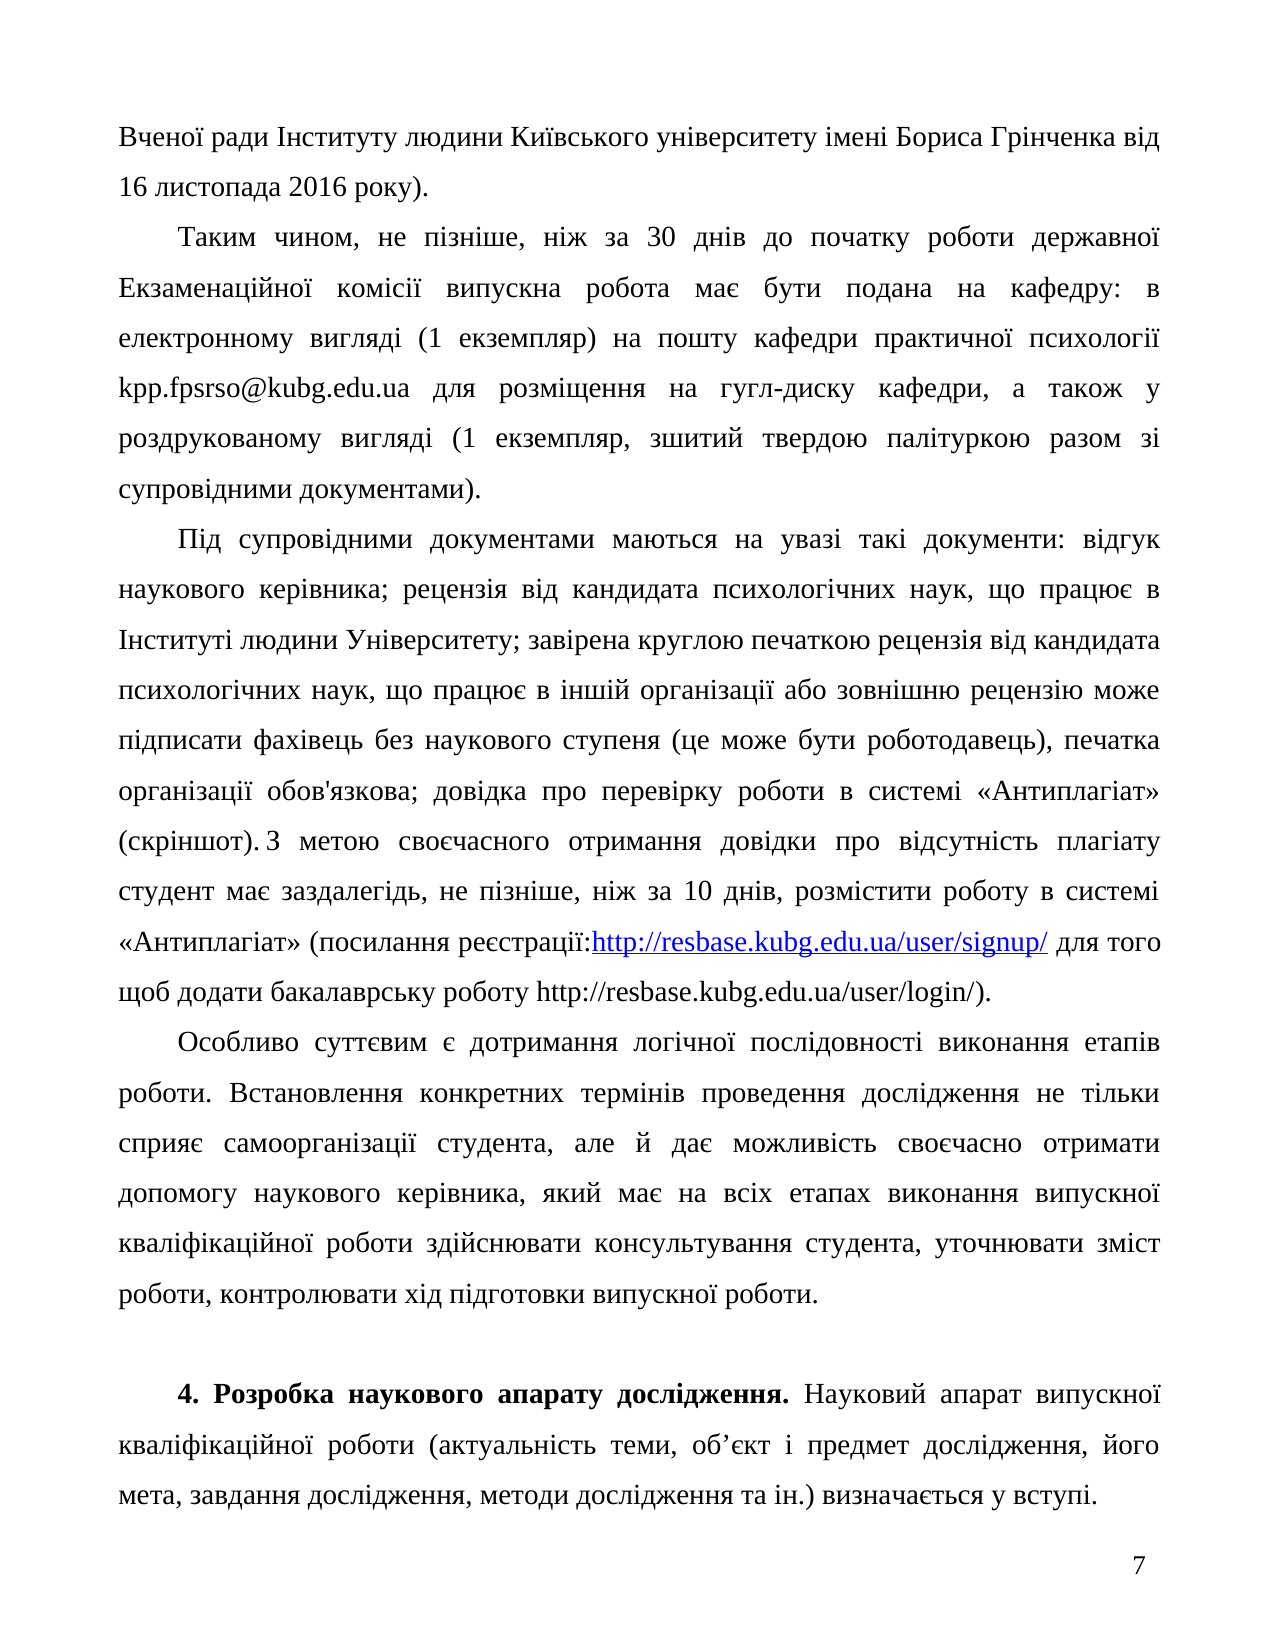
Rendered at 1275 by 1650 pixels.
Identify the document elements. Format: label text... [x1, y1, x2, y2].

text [118, 119, 1161, 203]
text Під супровідними документами маються на увазі такі документи: відгук наукового керівника; рецензія від кандидата психологічних наук, що працює в Інституті людини Університету; завірена круглою печаткою рецензія від кандидата психологічних наук, що працює в іншій організації або зовнішню рецензію може підписати фахівець без наукового ступеня (це може бути роботодавець), печатка організації обов'язкова; довідка про перевірку роботи в системі «Антиплагіат» (скріншот). З метою своєчасного отримання довідки про відсутність плагіату студент має заздалегідь, не пізніше, ніж за 10 днів, розмістити роботу в системі «Антиплагіат» (посилання реєстрації:http://resbase.kubg.edu.ua/user/signup/ для того щоб додати бакалаврську роботу http://resbase.kubg.edu.ua/user/login/). [118, 521, 1161, 1008]
text Особливо суттєвим є дотримання логічної послідовності виконання етапів роботи. Встановлення конкретних термінів проведення дослідження не тільки сприяє самоорганізації студента, але й дає можливість своєчасно отримати допомогу наукового керівника, який має на всіх етапах виконання випускної кваліфікаційної роботи здійснювати консультування студента, уточнювати зміст роботи, контролювати хід підготовки випускної роботи. [118, 1024, 1161, 1309]
text 4. Розробка наукового апарату дослідження. Науковий апарат випускної кваліфікаційної роботи (актуальність теми, об’єкт і предмет дослідження, його мета, завдання дослідження, методи дослідження та ін.) визначається у вступі. [118, 1377, 1161, 1511]
text Таким чином, не пізніше, ніж за 30 днів до початку роботи державної Екзаменаційної комісії випускна робота має бути подана на кафедру: в електронному вигляді (1 екземпляр) на пошту кафедри практичної психології kpp.fpsrso@kubg.edu.ua для розміщення на гугл-диску кафедри, а також у роздрукованому вигляді (1 екземпляр, зшитий твердою палітуркою разом зі супровідними документами). [118, 219, 1161, 504]
